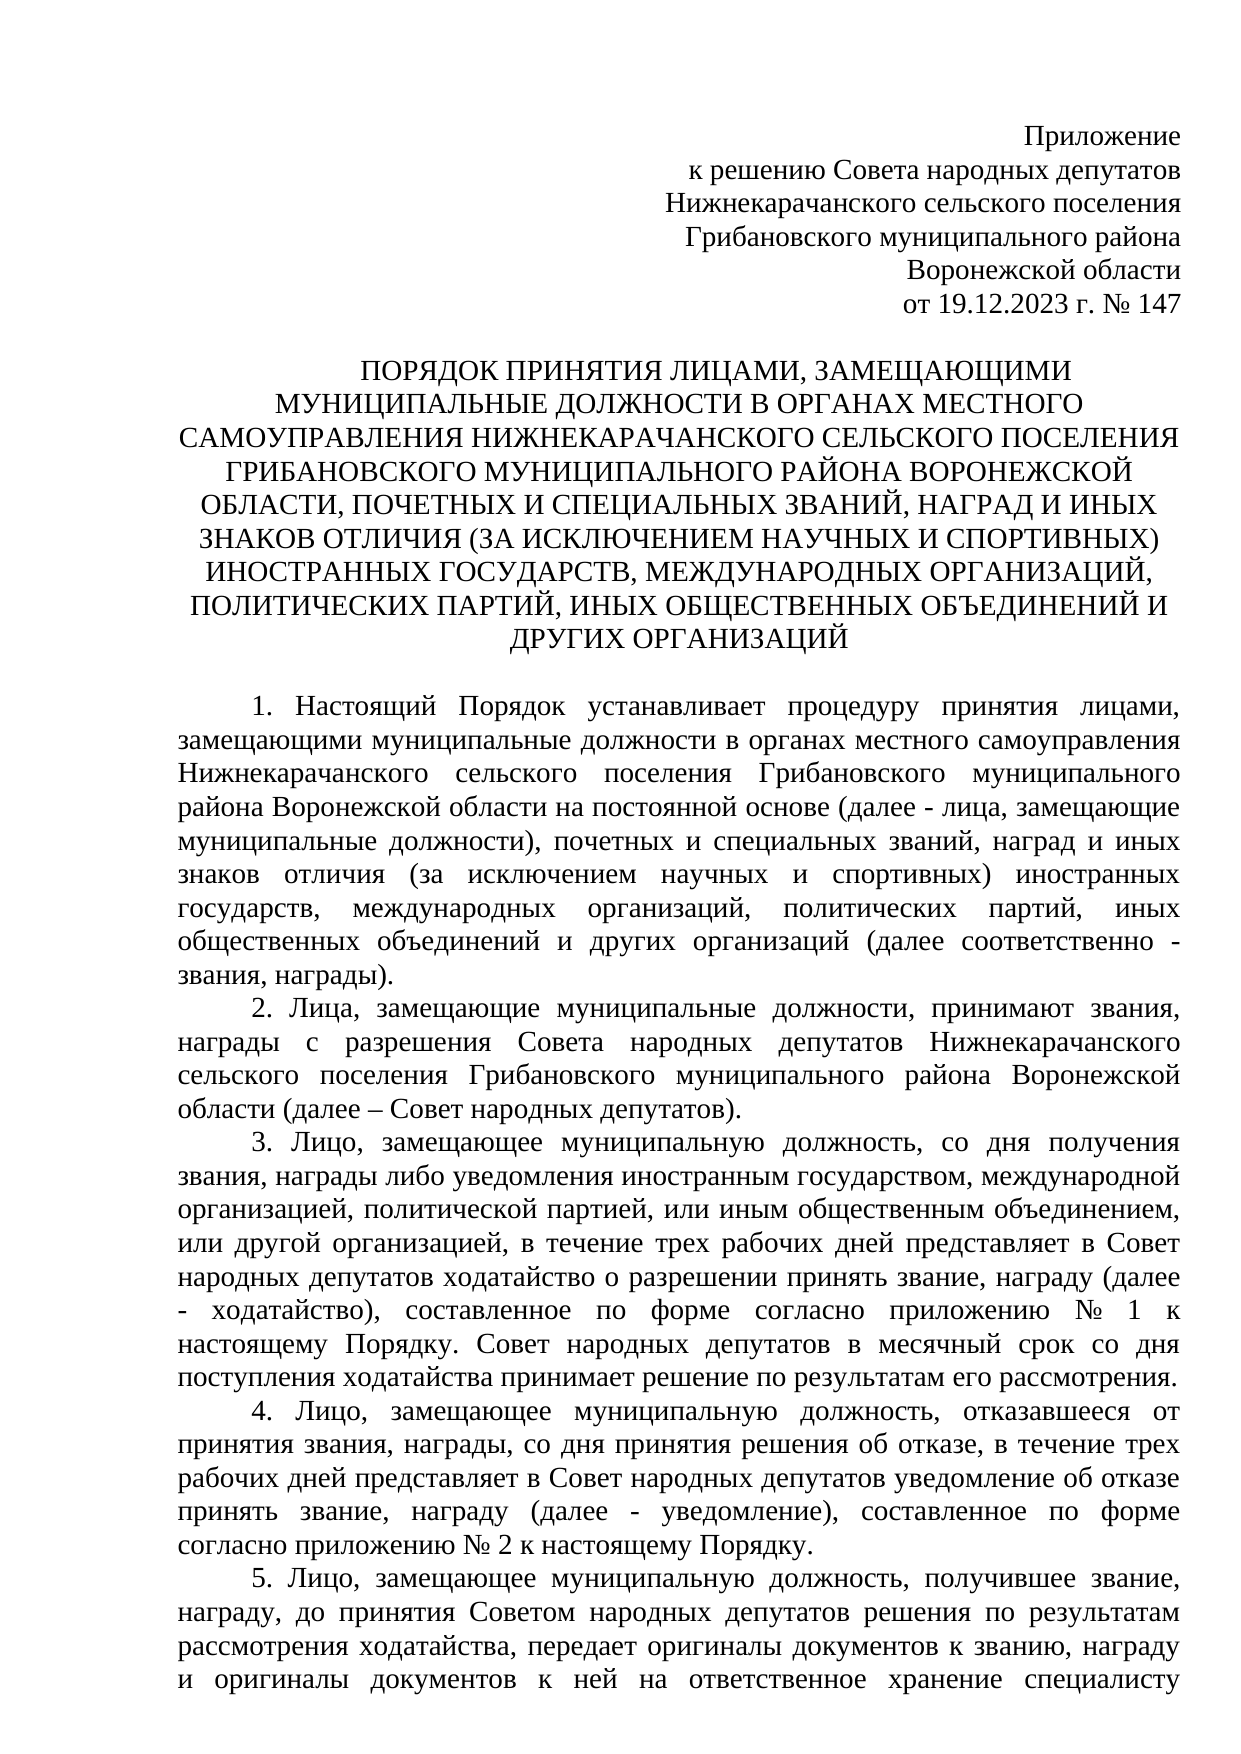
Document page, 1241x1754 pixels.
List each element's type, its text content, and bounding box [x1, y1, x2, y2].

text Нижнекарачанского сельского поселения Грибановского муниципального района [177, 185, 1181, 252]
text ПОРЯДОК ПРИНЯТИЯ ЛИЦАМИ, ЗАМЕЩАЮЩИМИ МУНИЦИПАЛЬНЫЕ ДОЛЖНОСТИ В ОРГАНАХ МЕСТНОГО САМОУПРАВЛЕНИЯ НИЖНЕКАРАЧАНСКОГО СЕЛЬСКОГО ПОСЕЛЕНИЯ ГРИБАНОВСКОГО МУНИЦИПАЛЬНОГО РАЙОНА ВОРОНЕЖСКОЙ ОБЛАСТИ, ПОЧЕТНЫХ И СПЕЦИАЛЬНЫХ ЗВАНИЙ, НАГРАД И ИНЫХ ЗНАКОВ ОТЛИЧИЯ (ЗА ИСКЛЮЧЕНИЕМ НАУЧНЫХ И СПОРТИВНЫХ) ИНОСТРАННЫХ ГОСУДАРСТВ, МЕЖДУНАРОДНЫХ ОРГАНИЗАЦИЙ, ПОЛИТИЧЕСКИХ ПАРТИЙ, ИНЫХ ОБЩЕСТВЕННЫХ ОБЪЕДИНЕНИЙ И ДРУГИХ ОРГАНИЗАЦИЙ [177, 353, 1181, 655]
text 1. Настоящий Порядок устанавливает процедуру принятия лицами, замещающими муниципальные должности в органах местного самоуправления Нижнекарачанского сельского поселения Грибановского муниципального района Воронежской области на постоянной основе (далее - лица, замещающие муниципальные должности), почетных и специальных званий, наград и иных знаков отличия (за исключением научных и спортивных) иностранных государств, международных организаций, политических партий, иных общественных объединений и других организаций (далее соответственно - звания, награды). [177, 688, 1181, 990]
text Приложение [177, 118, 1181, 152]
text к решению Совета народных депутатов [177, 152, 1181, 185]
text 3. Лицо, замещающее муниципальную должность, со дня получения звания, награды либо уведомления иностранным государством, международной организацией, политической партией, или иным общественным объединением, или другой организацией, в течение трех рабочих дней представляет в Совет народных депутатов ходатайство о разрешении принять звание, награду (далее - ходатайство), составленное по форме согласно приложению № 1 к настоящему Порядку. Совет народных депутатов в месячный срок со дня поступления ходатайства принимает решение по результатам его рассмотрения. [177, 1124, 1181, 1393]
text 2. Лица, замещающие муниципальные должности, принимают звания, награды с разрешения Совета народных депутатов Нижнекарачанского сельского поселения Грибановского муниципального района Воронежской области (далее – Совет народных депутатов). [177, 990, 1181, 1124]
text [177, 1561, 1181, 1695]
text 4. Лицо, замещающее муниципальную должность, отказавшееся от принятия звания, награды, со дня принятия решения об отказе, в течение трех рабочих дней представляет в Совет народных депутатов уведомление об отказе принять звание, награду (далее - уведомление), составленное по форме согласно приложению № 2 к настоящему Порядку. [177, 1393, 1181, 1561]
text Воронежской области [177, 252, 1181, 286]
text от 19.12.2023 г. № 147 [177, 286, 1181, 319]
